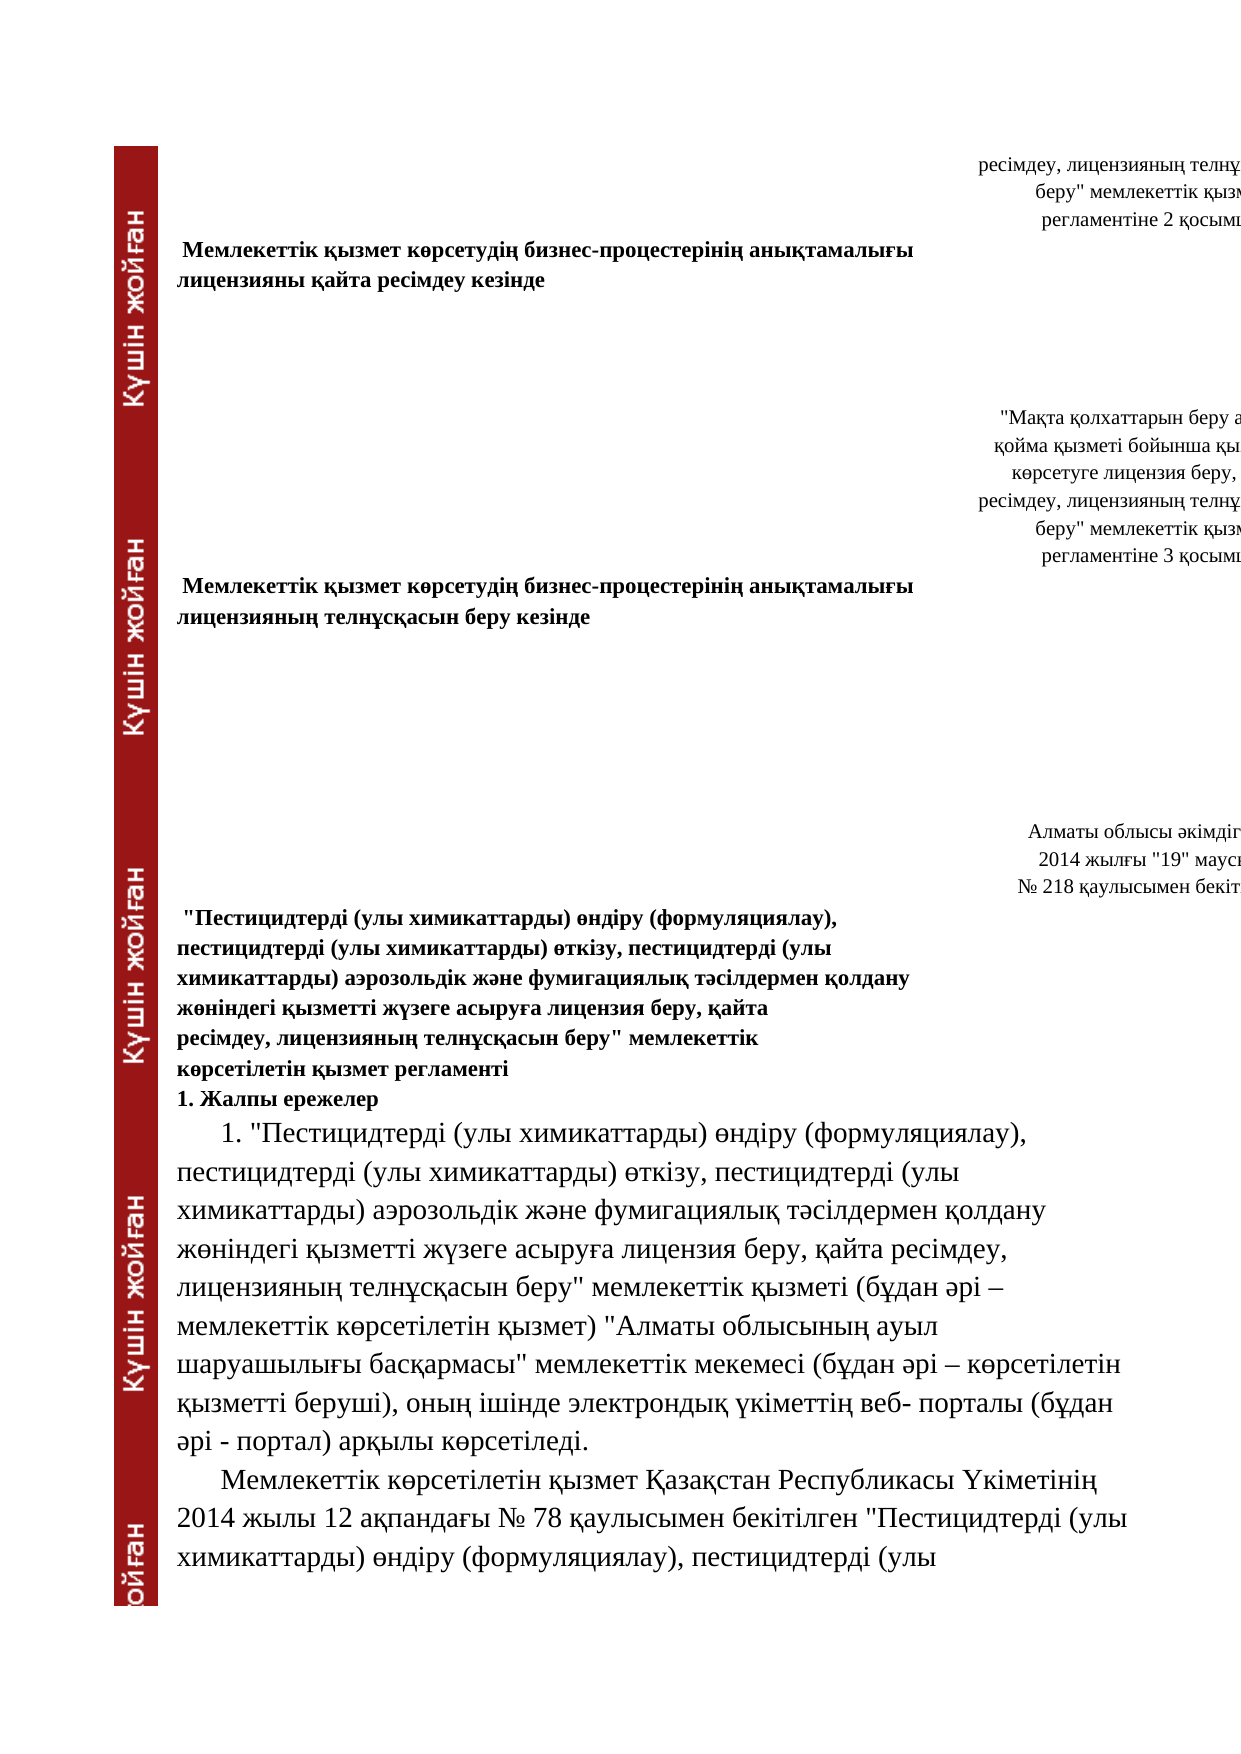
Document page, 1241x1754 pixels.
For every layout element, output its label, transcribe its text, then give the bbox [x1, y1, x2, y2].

table_header [101, 150, 912, 236]
picture [114, 1111, 158, 1115]
picture [114, 629, 158, 818]
table_header "Мақта қолхаттарын беру арқылы қойма қызметі бойынша қызметтер көрсетуге лицензия беру, қайта ресімдеу, лицензияның телнұсқаларын беру" мемлекеттік қызмет регламентіне 3 қосымша [912, 404, 1240, 572]
text Мемлекеттік қызмет көрсетудің бизнес-процестерінің анықтамалығы лицензияның телнұсқасын беру кезінде [112, 572, 1128, 629]
table_header Алматы облысы әкiмдiгiнiң 2014 жылғы "19" маусым № 218 қаулысымен бекітілген [912, 818, 1240, 904]
table_header [101, 404, 912, 572]
text Мемлекеттік қызмет көрсетудің бизнес-процестерінің анықтамалығы лицензияны қайта ресімдеу кезінде [112, 236, 1128, 293]
table_header [101, 818, 912, 904]
picture [114, 293, 158, 404]
text "Пестицидтердi (улы химикаттарды) өндiру (формуляциялау), пестицидтердi (улы химикаттарды) өткiзу, пестицидтердi (улы химикаттарды) аэрозольдiк және фумигациялық тәсiлдермен қолдану жөніндегі қызметті жүзеге асыруға лицензия беру, қайта ресімдеу, лицензияның телнұсқасын беру" мемлекеттік көрсетілетін қызмет регламенті 1. Жалпы ережелер [112, 904, 1128, 1111]
picture [114, 146, 158, 150]
picture [114, 1573, 158, 1606]
